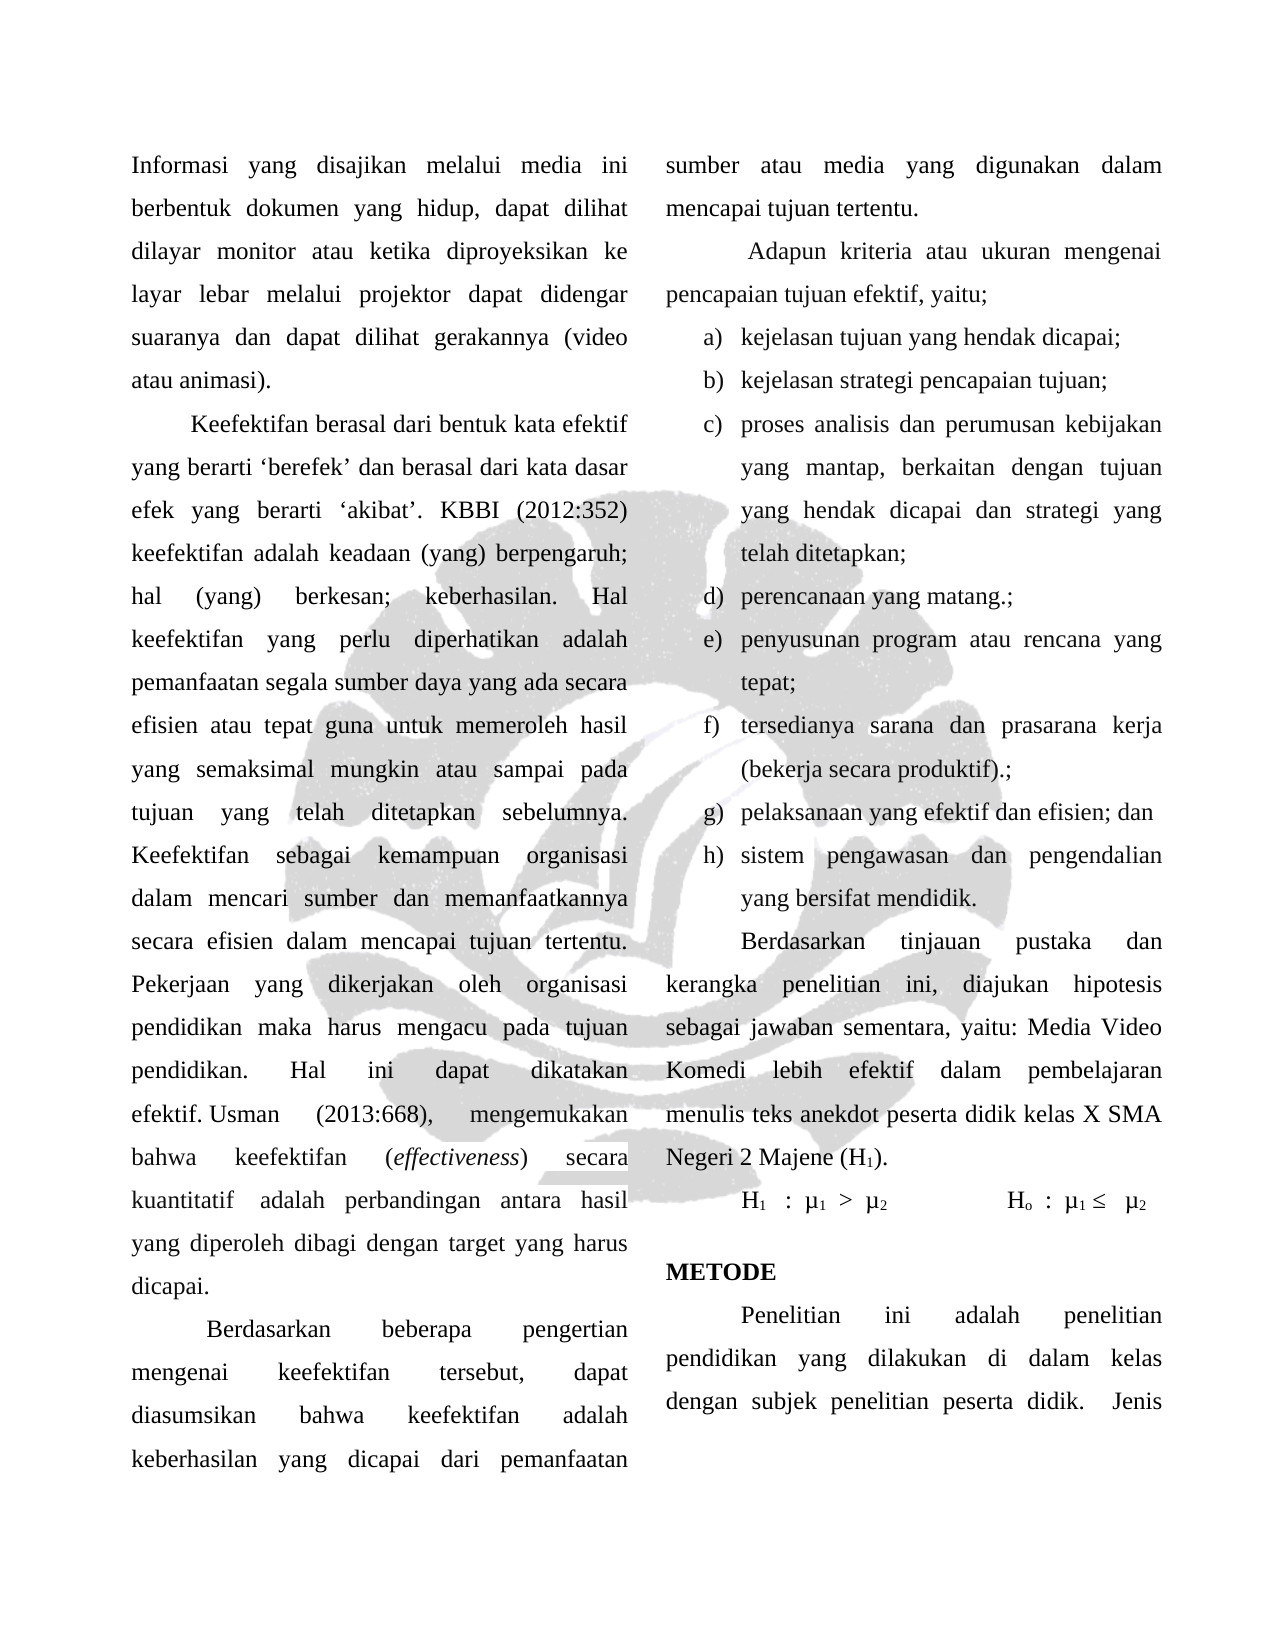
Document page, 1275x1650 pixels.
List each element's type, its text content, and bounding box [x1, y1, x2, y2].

list tersedianya sarana dan prasarana kerja (bekerja secara produktif).; [703, 711, 1162, 782]
list kejelasan tujuan yang hendak dicapai; [703, 322, 1162, 351]
list pelaksanaan yang efektif dan efisien; dan [703, 797, 1162, 826]
list sistem pengawasan dan pengendalian yang bersifat mendidik. [703, 840, 1162, 912]
text Keefektifan berasal dari bentuk kata efektif yang berarti ‘berefek’ dan berasal dari kata dasar efek yang berarti ‘akibat’. KBBI (2012:352) keefektifan adalah keadaan (yang) berpengaruh; hal (yang) berkesan; keberhasilan. Hal keefektifan yang perlu diperhatikan adalah pemanfaatan segala sumber daya yang ada secara efisien atau tepat guna untuk memeroleh hasil yang semaksimal mungkin atau sampai pada tujuan yang telah ditetapkan sebelumnya. Keefektifan sebagai kemampuan organisasi dalam mencari sumber dan memanfaatkannya secara efisien dalam mencapai tujuan tertentu. Pekerjaan yang dikerjakan oleh organisasi pendidikan maka harus mengacu pada tujuan pendidikan. Hal ini dapat dikatakan efektif. Usman (2013:668), mengemukakan bahwa keefektifan (effectiveness) secara kuantitatif adalah perbandingan antara hasil yang diperoleh dibagi dengan target yang harus dicapai. [131, 409, 628, 1228]
text H1 : µ1 > µ2 Ho : µ1 ≤ µ2 [725, 1185, 1162, 1214]
text Berdasarkan beberapa pengertian mengenai keefektifan tersebut, dapat diasumsikan bahwa keefektifan adalah keberhasilan yang dicapai dari pemanfaatan sumber atau media yang digunakan dalam mencapai tujuan tertentu. [666, 150, 1162, 222]
text Berdasarkan beberapa pengertian mengenai keefektifan tersebut, dapat diasumsikan bahwa keefektifan adalah keberhasilan yang dicapai dari pemanfaatan sumber atau media yang digunakan dalam mencapai tujuan tertentu. [131, 1314, 628, 1472]
list perencanaan yang matang.; [703, 581, 1162, 610]
text METODE [666, 1257, 1162, 1286]
list penyusunan program atau rencana yang tepat; [703, 624, 1162, 696]
list proses analisis dan perumusan kebijakan yang mantap, berkaitan dengan tujuan yang hendak dicapai dan strategi yang telah ditetapkan; [703, 409, 1162, 567]
text Adapun kriteria atau ukuran mengenai pencapaian tujuan efektif, yaitu; [666, 236, 1162, 308]
text Berdasarkan tinjauan pustaka dan kerangka penelitian ini, diajukan hipotesis sebagai jawaban sementara, yaitu: Media Video Komedi lebih efektif dalam pembelajaran menulis teks anekdot peserta didik kelas X SMA Negeri 2 Majene (H1). [666, 926, 1162, 1171]
list kejelasan strategi pencapaian tujuan; [703, 366, 1162, 394]
